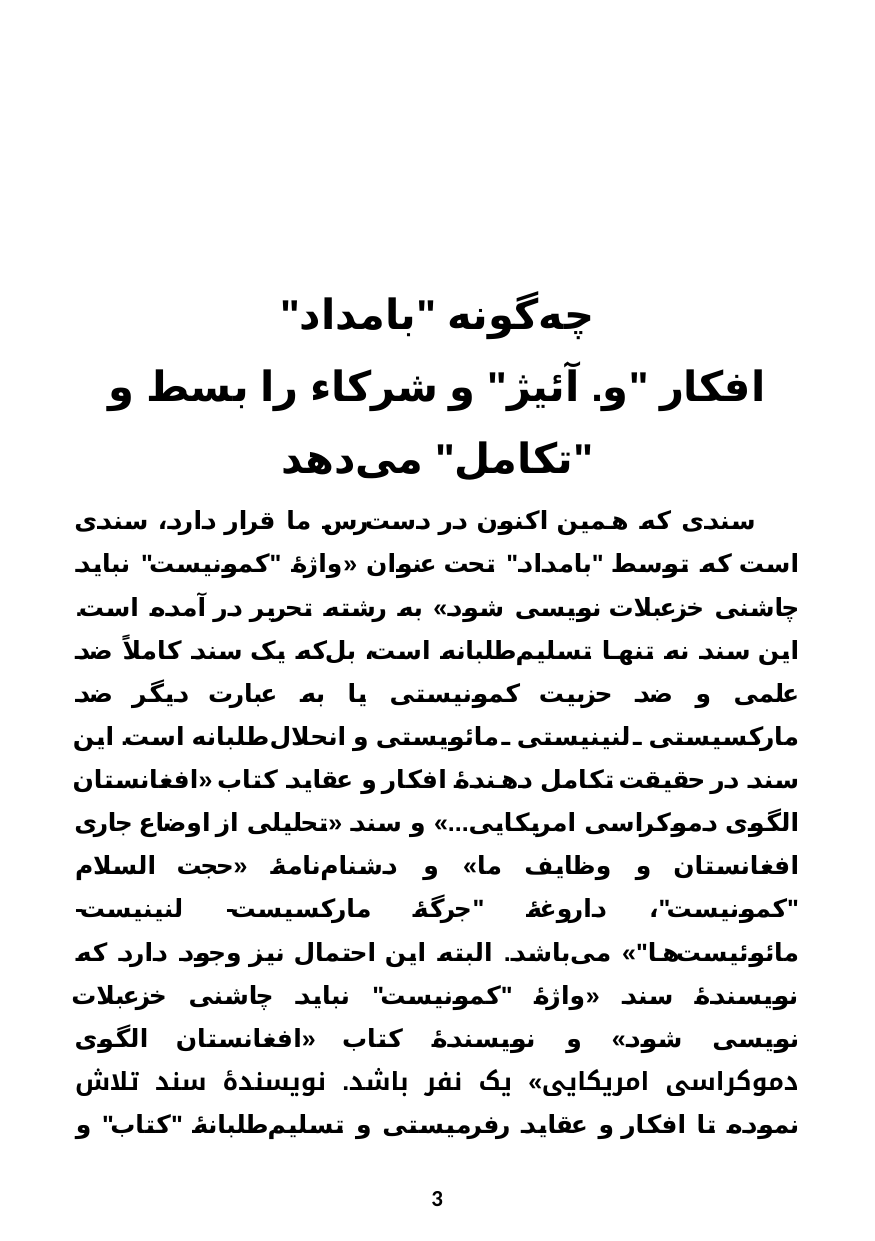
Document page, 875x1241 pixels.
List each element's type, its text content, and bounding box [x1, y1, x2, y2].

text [75, 506, 799, 1139]
text چه‌گونه "بامداد" [75, 291, 799, 338]
text افکار "و. آئیژ" و شرکاء را بسط و "تکامل" می‌‌دهد [75, 362, 799, 482]
